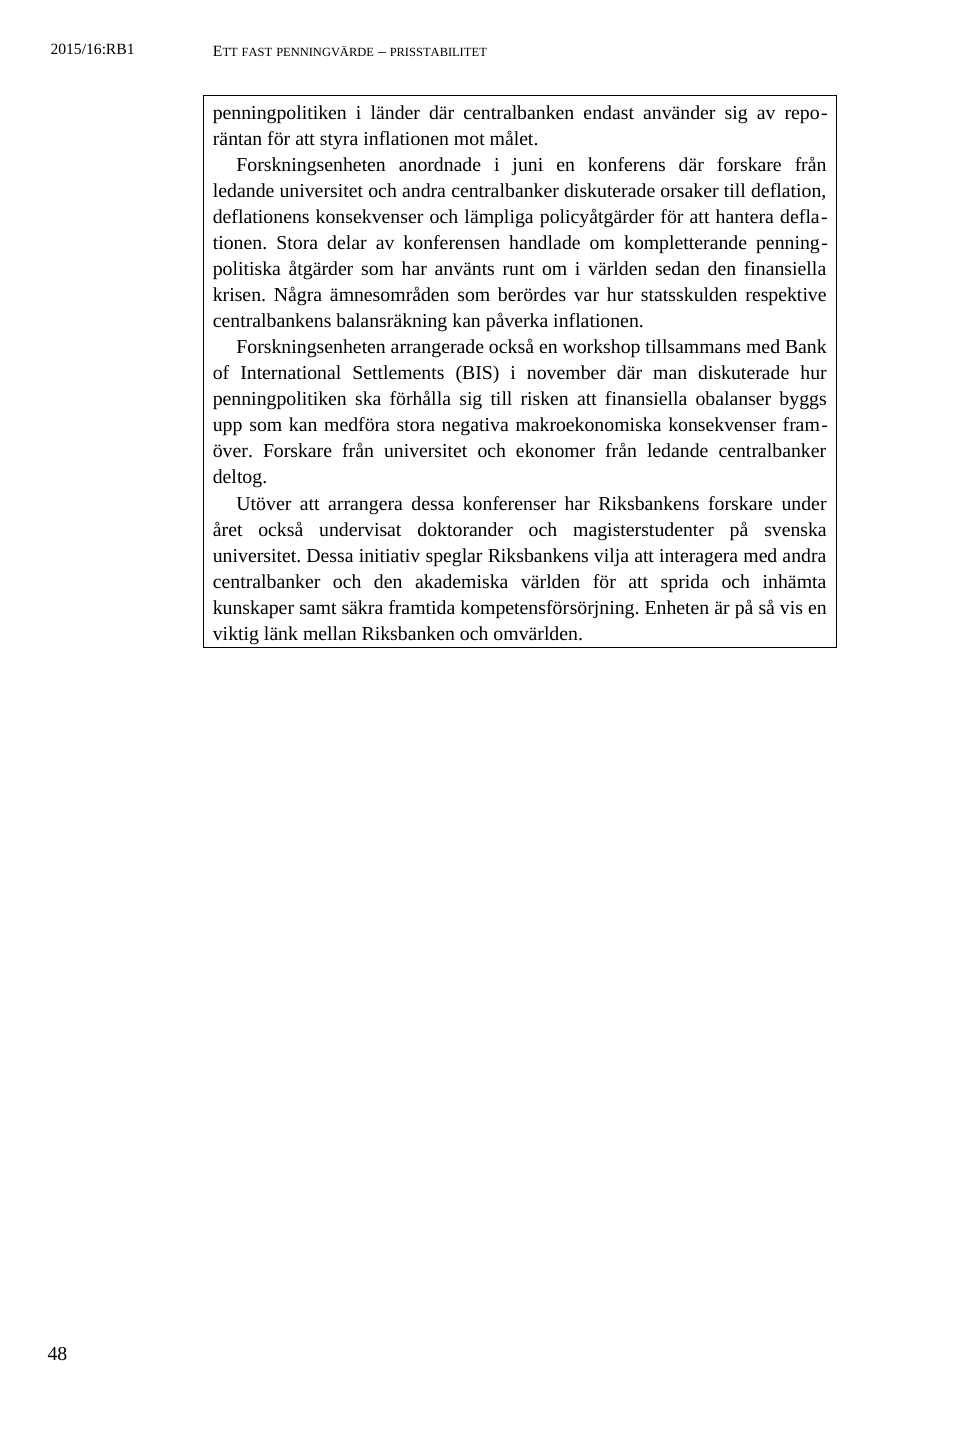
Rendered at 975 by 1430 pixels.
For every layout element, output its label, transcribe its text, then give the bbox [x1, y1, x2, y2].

text Utöver att arrangera dessa konferenser har Riksbankens forskare under året också undervisat doktorander och magisterstudenter på svenska universitet. Dessa initiativ speglar Riksbankens vilja att interagera med andra centralbanker och den akademiska världen för att sprida och inhämta kunskaper samt säkra framtida kompetensförsörjning. Enheten är på så vis en viktig länk mellan Riksbanken och omvärlden. [204, 488, 836, 647]
text Forskningsenheten arrangerade också en workshop tillsammans med Bank of International Settlements (BIS) i november där man diskuterade hur penningpolitiken ska förhålla sig till risken att finansiella obalanser byggs upp som kan medföra stora negativa makroekonomiska konsekvenser framöver. Forskare från universitet och ekonomer från ledande centralbanker deltog. [213, 332, 827, 488]
text Forskningsenheten anordnade i juni en konferens där forskare från ledande universitet och andra centralbanker diskuterade orsaker till deflation, deflationens konsekvenser och lämpliga policyåtgärder för att hantera deflationen. Stora delar av konferensen handlade om kompletterande penningpolitiska åtgärder som har använts runt om i världen sedan den finansiella krisen. Några ämnesområden som berördes var hur statsskulden respektive centralbankens balansräkning kan påverka inflationen. [213, 150, 827, 332]
